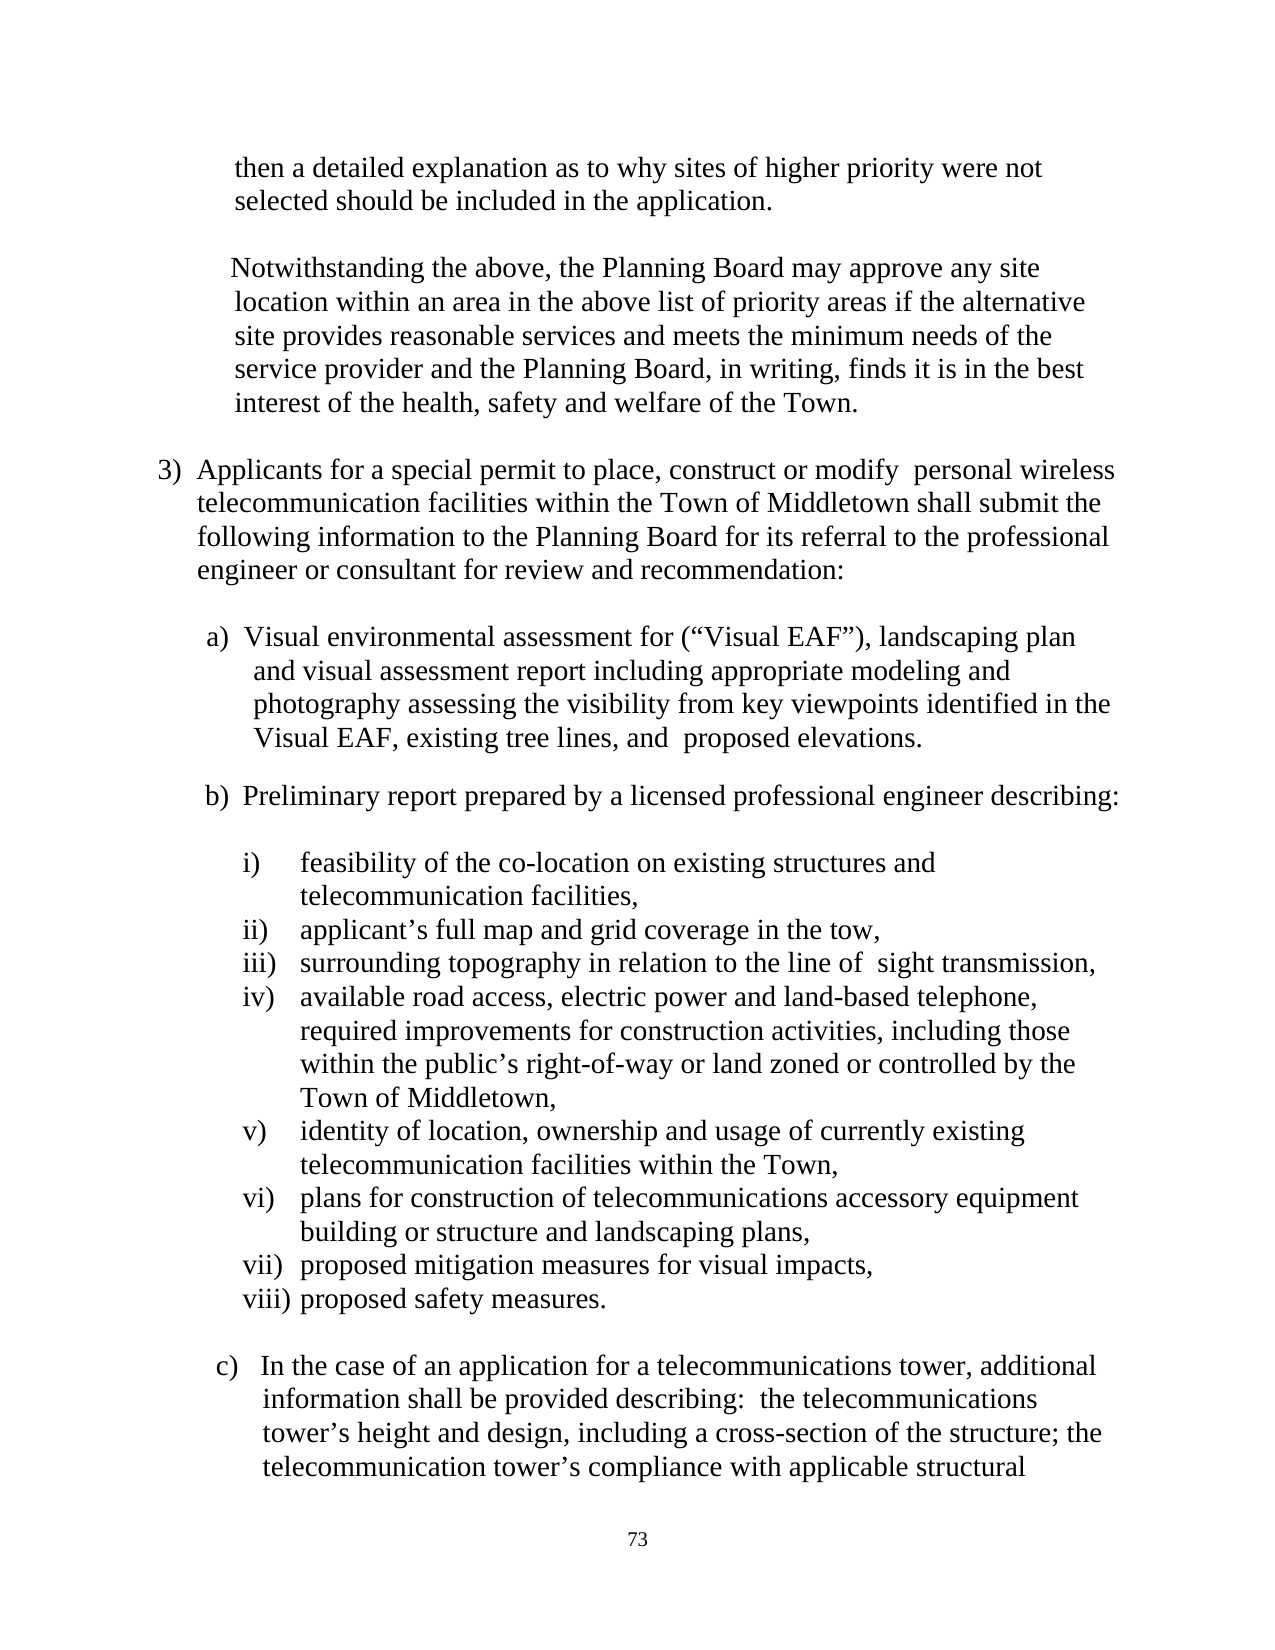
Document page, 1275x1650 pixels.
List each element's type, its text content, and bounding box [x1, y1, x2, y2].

list plans for construction of telecommunications accessory equipment building or structure and landscaping plans, [242, 1180, 1125, 1247]
list Preliminary report prepared by a licensed professional engineer describing: [205, 778, 1125, 811]
list proposed mitigation measures for visual impacts, [242, 1247, 1125, 1281]
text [150, 150, 1125, 217]
text 3) Applicants for a special permit to place, construct or modify personal wireless telecommunication facilities within the Town of Middletown shall submit the following information to the Planning Board for its referral to the professional engineer or consultant for review and recommendation: [150, 452, 1125, 586]
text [150, 1348, 1125, 1482]
text Notwithstanding the above, the Planning Board may approve any site location within an area in the above list of priority areas if the alternative site provides reasonable services and meets the minimum needs of the service provider and the Planning Board, in writing, finds it is in the best interest of the health, safety and welfare of the Town. [150, 251, 1125, 418]
text a) Visual environmental assessment for (“Visual EAF”), landscaping plan and visual assessment report including appropriate modeling and photography assessing the visibility from key viewpoints identified in the Visual EAF, existing tree lines, and proposed elevations. [206, 619, 1125, 754]
list identity of location, ownership and usage of currently existing telecommunication facilities within the Town, [242, 1113, 1125, 1180]
list applicant’s full map and grid coverage in the tow, [242, 912, 1125, 946]
list proposed safety measures. [242, 1281, 1125, 1314]
list available road access, electric power and land-based telephone, required improvements for construction activities, including those within the public’s right-of-way or land zoned or controlled by the Town of Middletown, [242, 979, 1125, 1113]
list feasibility of the co-location on existing structures and telecommunication facilities, [242, 845, 1125, 912]
list surrounding topography in relation to the line of sight transmission, [242, 946, 1125, 979]
